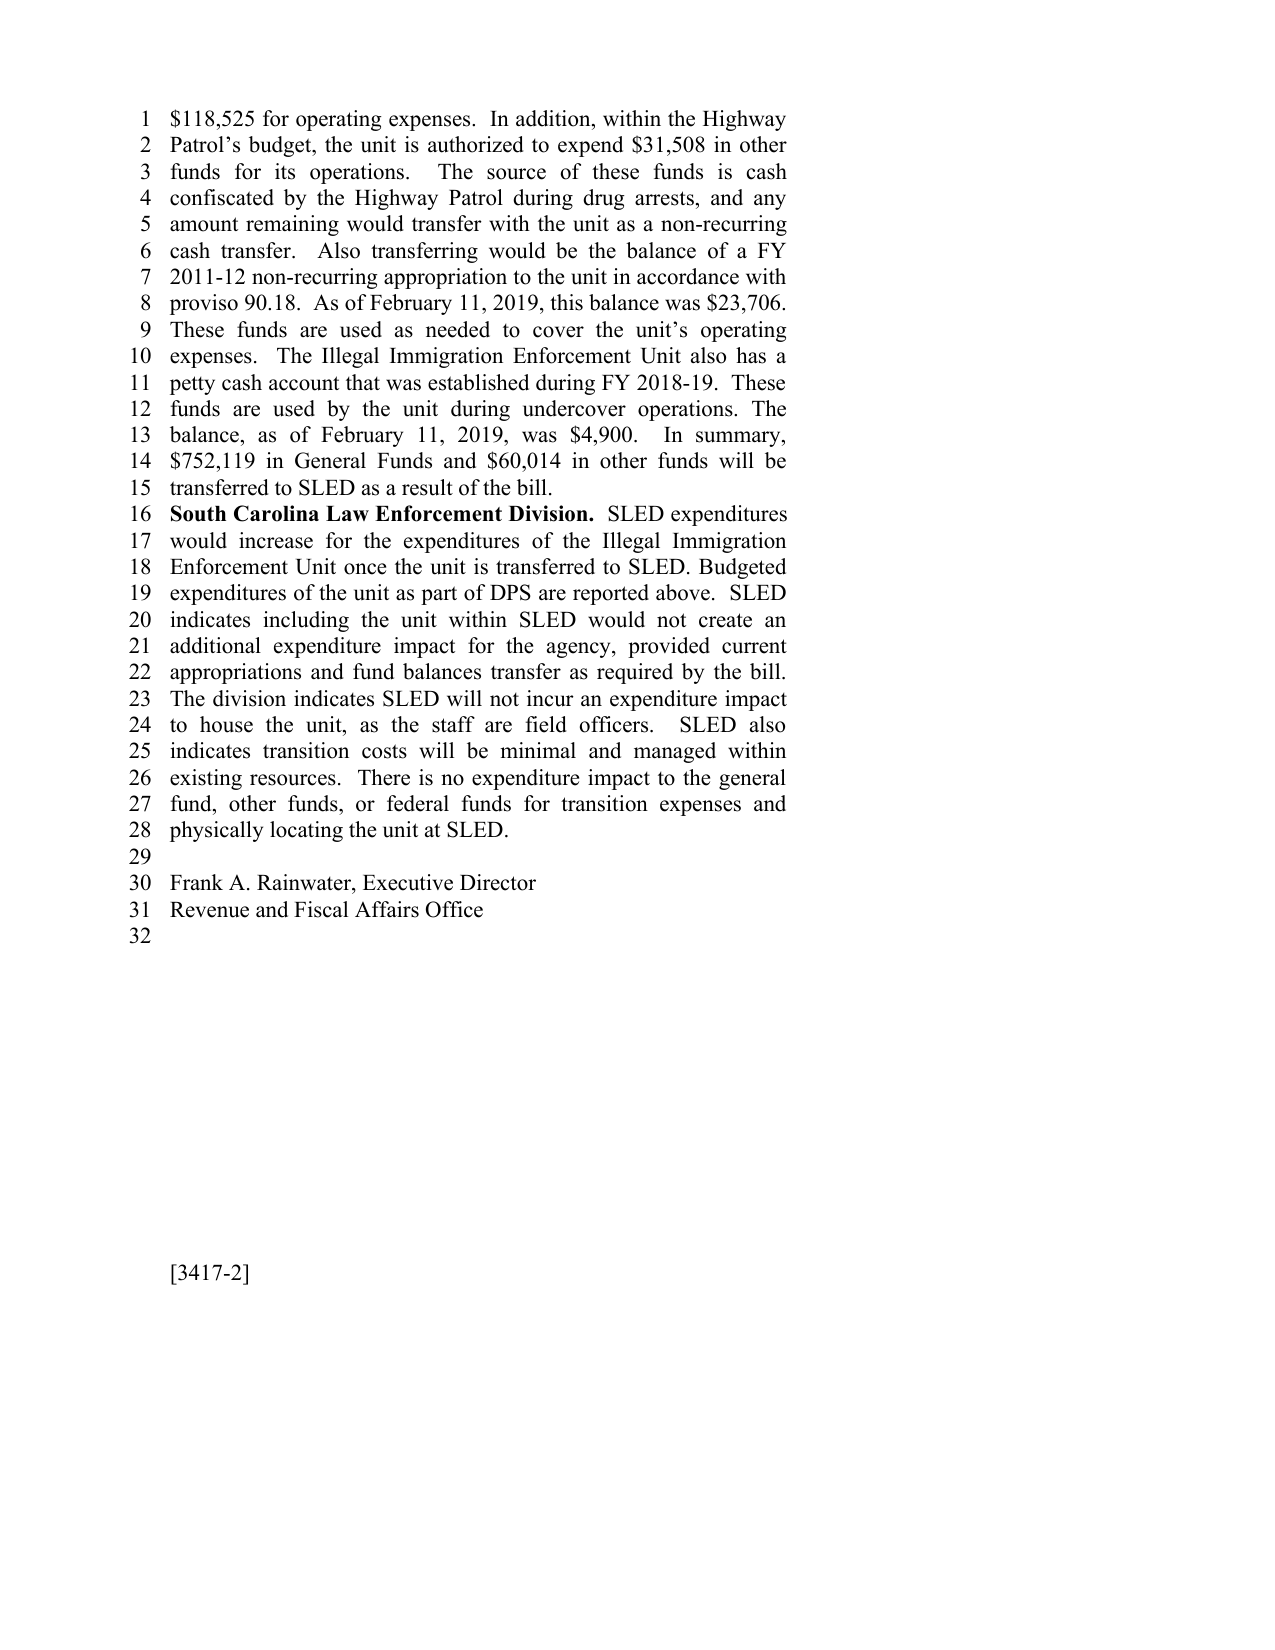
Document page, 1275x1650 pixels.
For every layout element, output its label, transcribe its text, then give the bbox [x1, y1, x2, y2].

text Revenue and Fiscal Affairs Office [169, 896, 787, 922]
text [169, 105, 787, 500]
text South Carolina Law Enforcement Division. SLED expenditures would increase for the expenditures of the Illegal Immigration Enforcement Unit once the unit is transferred to SLED. Budgeted expenditures of the unit as part of DPS are reported above. SLED indicates including the unit within SLED would not create an additional expenditure impact for the agency, provided current appropriations and fund balances transfer as required by the bill. The division indicates SLED will not incur an expenditure impact to house the unit, as the staff are field officers. SLED also indicates transition costs will be minimal and managed within existing resources. There is no expenditure impact to the general fund, other funds, or federal funds for transition expenses and physically locating the unit at SLED. [169, 500, 787, 843]
text Frank A. Rainwater, Executive Director [169, 869, 787, 896]
